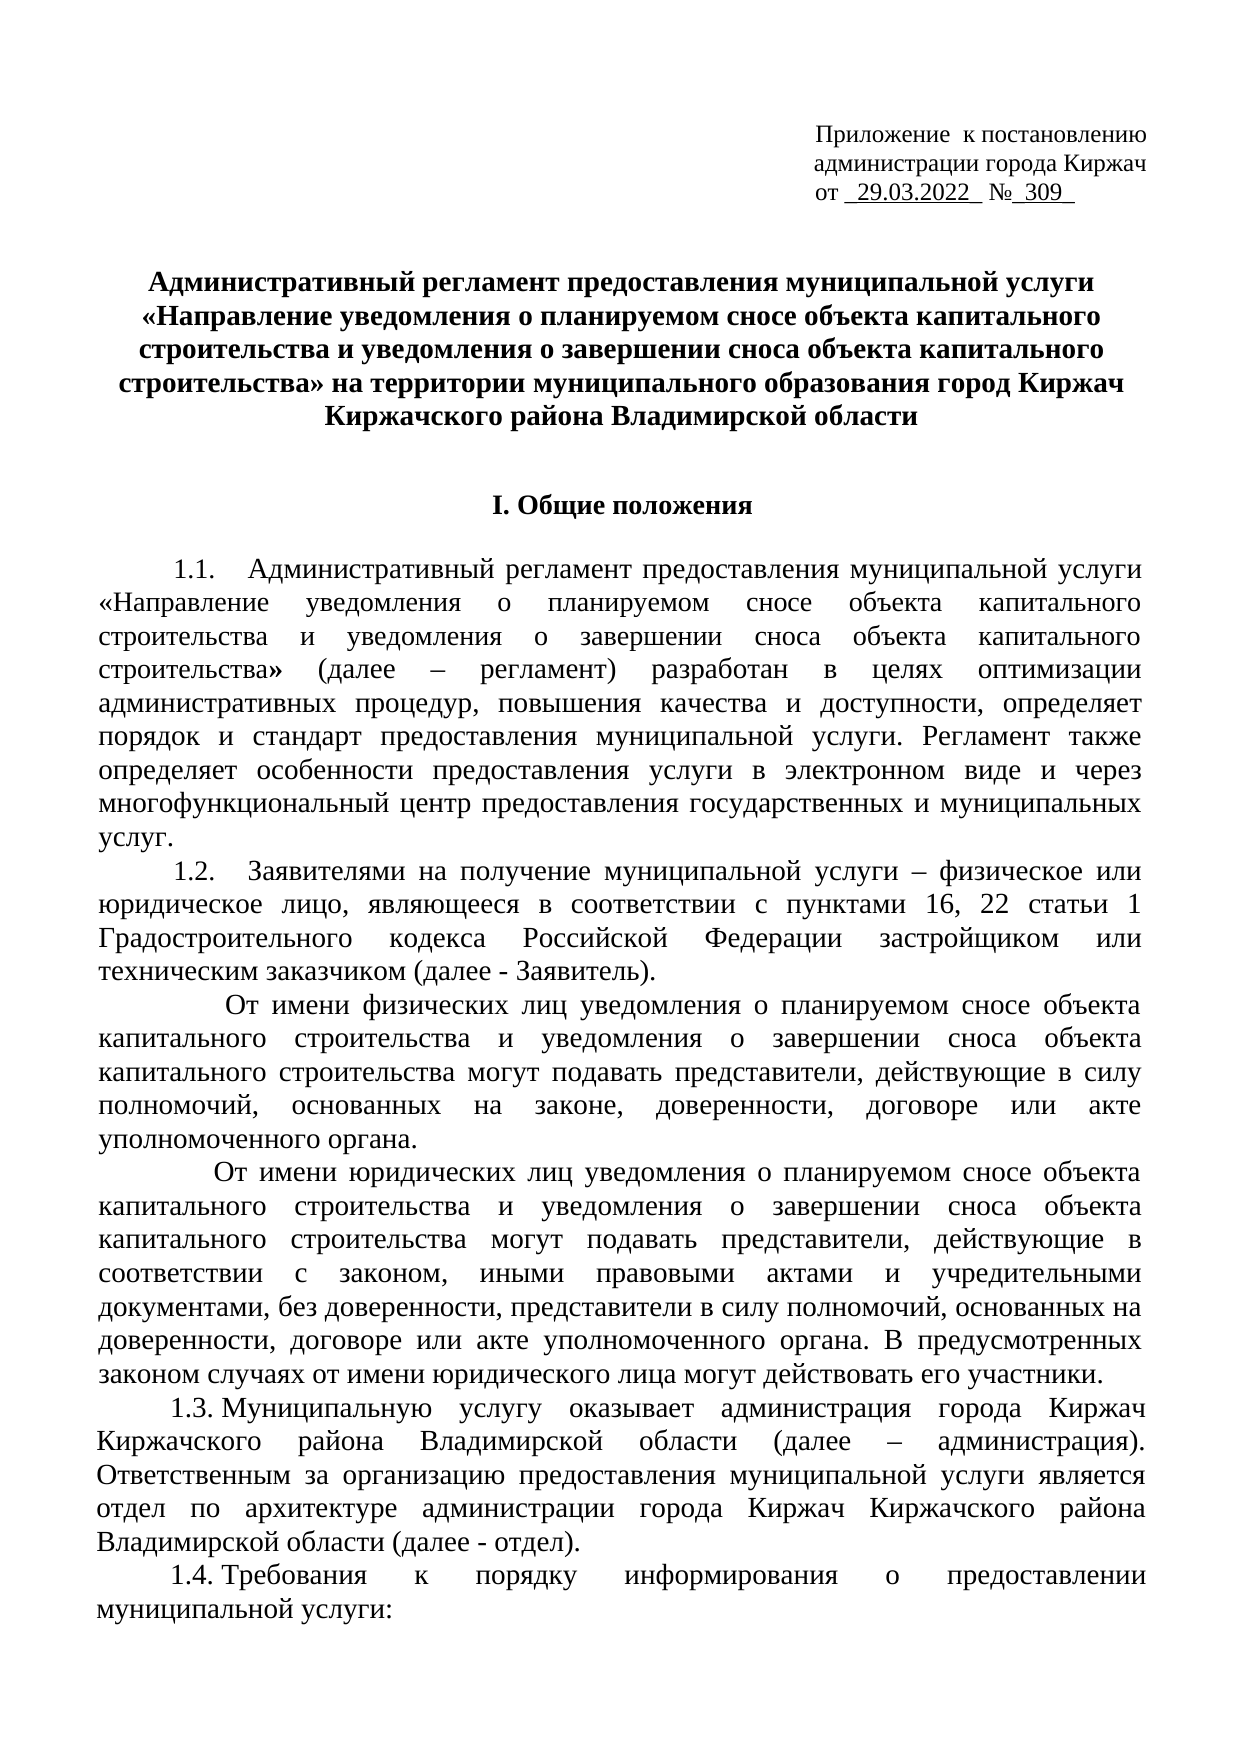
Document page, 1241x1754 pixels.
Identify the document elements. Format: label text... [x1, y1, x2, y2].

list Административный регламент предоставления муниципальной услуги «Направление уведомления о планируемом сносе объекта капитального строительства и уведомления о завершении сноса объекта капитального строительства» (далее – регламент) разработан в целях оптимизации административных процедур, повышения качества и доступности, определяет порядок и стандарт предоставления муниципальной услуги. Регламент также определяет особенности предоставления услуги в электронном виде и через многофункциональный центр предоставления государственных и муниципальных услуг. [98, 551, 1143, 853]
text От имени физических лиц уведомления о планируемом сносе объекта капитального строительства и уведомления о завершении сноса объекта капитального строительства могут подавать представители, действующие в силу полномочий, основанных на законе, доверенности, договоре или акте уполномоченного органа. [98, 987, 1143, 1155]
text Приложение к постановлению [96, 119, 1147, 148]
text 1.3. Муниципальную услугу оказывает администрация города Киржач Киржачского района Владимирской области (далее – администрация). Ответственным за организацию предоставления муниципальной услуги является отдел по архитектуре администрации города Киржач Киржачского района Владимирской области (далее - отдел). [96, 1390, 1147, 1557]
text 1.4. Требования к порядку информирования о предоставлении муниципальной услуги: [96, 1557, 1147, 1624]
text администрации города Киржач [96, 148, 1147, 177]
text Административный регламент предоставления муниципальной услуги «Направление уведомления о планируемом сносе объекта капитального строительства и уведомления о завершении сноса объекта капитального строительства» на территории муниципального образования город Киржач Киржачского района Владимирской области [96, 264, 1147, 432]
text От имени юридических лиц уведомления о планируемом сносе объекта капитального строительства и уведомления о завершении сноса объекта капитального строительства могут подавать представители, действующие в соответствии с законом, иными правовыми актами и учредительными документами, без доверенности, представители в силу полномочий, основанных на доверенности, договоре или акте уполномоченного органа. В предусмотренных законом случаях от имени юридического лица могут действовать его участники. [98, 1155, 1143, 1390]
list Заявителями на получение муниципальной услуги – физическое или юридическое лицо, являющееся в соответствии с пунктами 16, 22 статьи 1 Градостроительного кодекса Российской Федерации застройщиком или техническим заказчиком (далее - Заявитель). [98, 853, 1143, 987]
text I. Общие положения [492, 492, 1147, 520]
text от _29.03.2022_ №_309_ [96, 177, 1147, 206]
